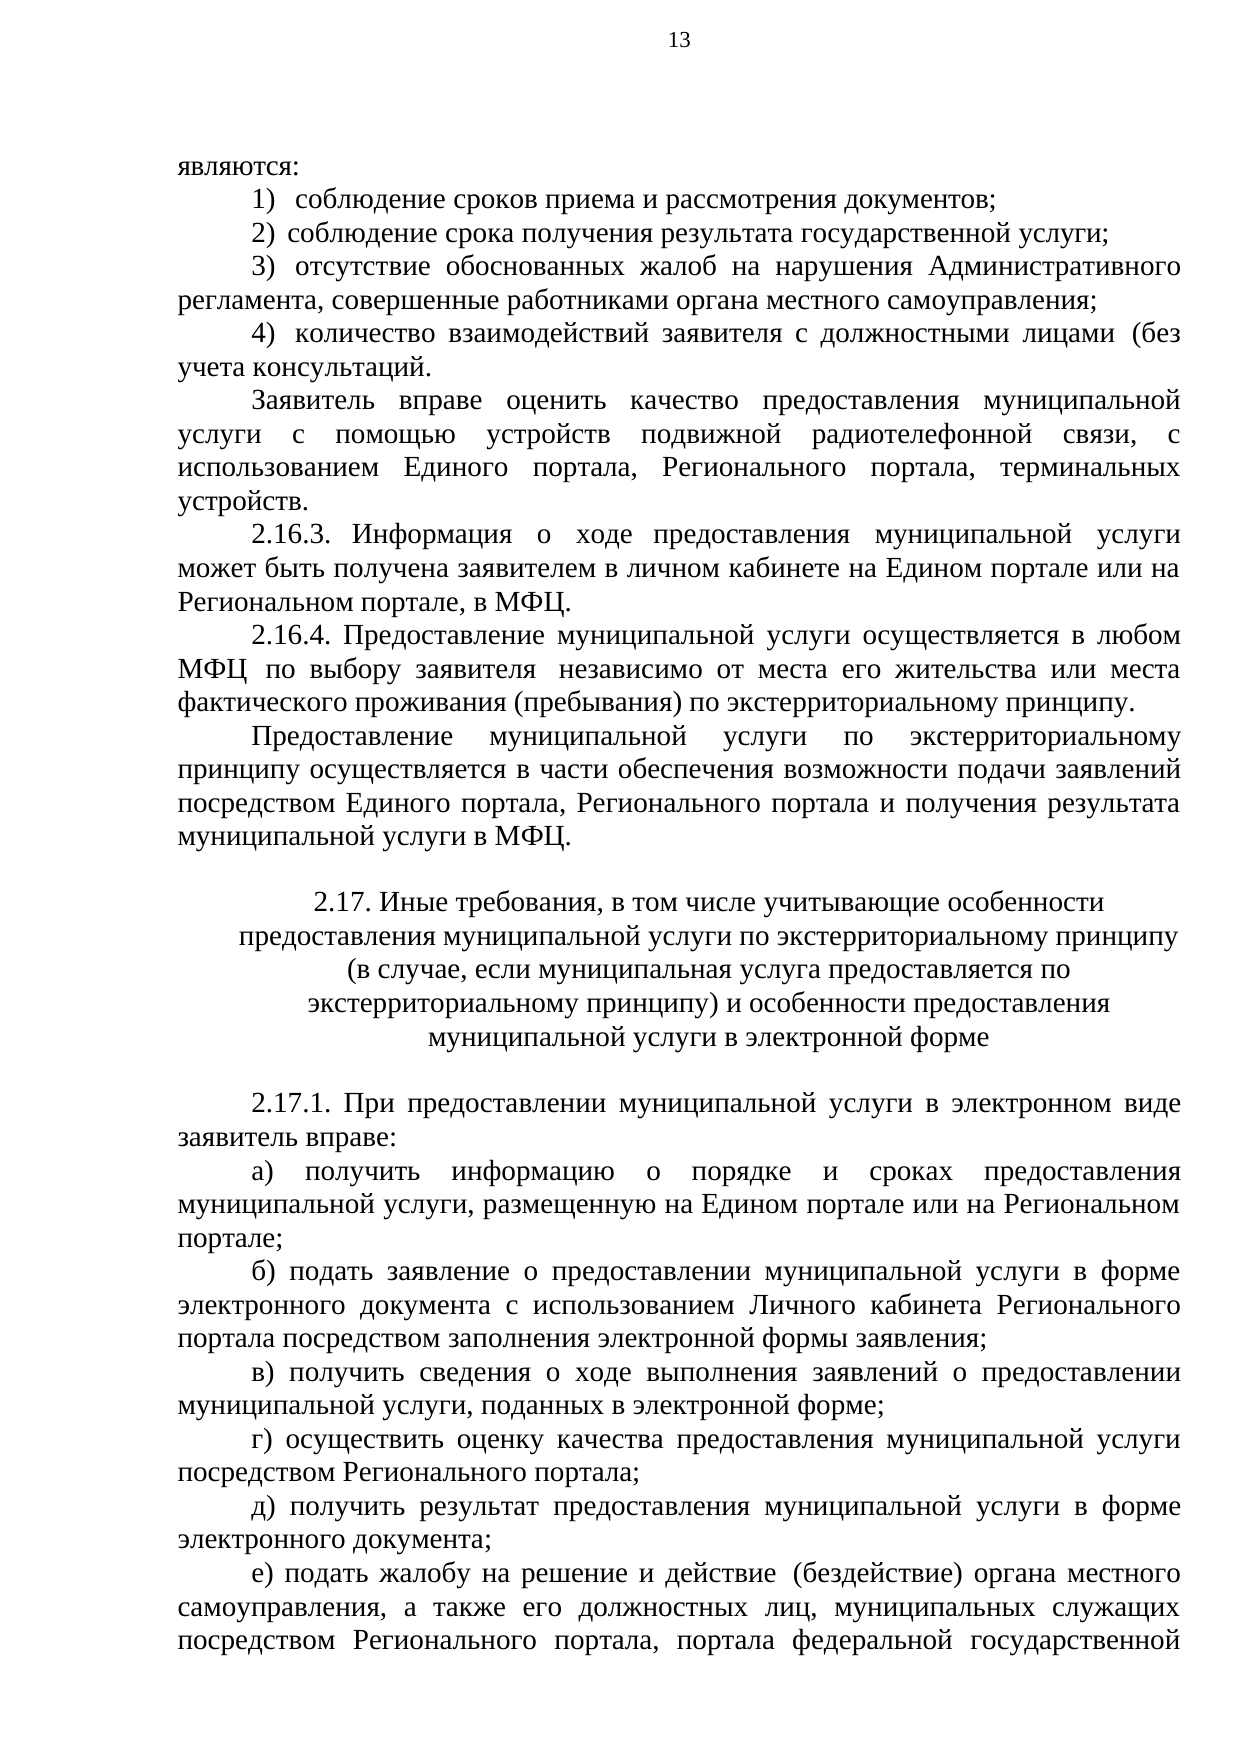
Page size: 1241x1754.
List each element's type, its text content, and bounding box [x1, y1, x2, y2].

list отсутствие обоснованных жалоб на нарушения Административного регламента, совершенные работниками органа местного самоуправления; [177, 248, 1181, 315]
text д) получить результат предоставления муниципальной услуги в форме электронного документа; [177, 1488, 1181, 1555]
text а) получить информацию о порядке и сроках предоставления муниципальной услуги, размещенную на Едином портале или на Региональном портале; [177, 1153, 1181, 1253]
text Предоставление муниципальной услуги по экстерриториальному принципу осуществляется в части обеспечения возможности подачи заявлений посредством Единого портала, Регионального портала и получения результата муниципальной услуги в МФЦ. [177, 718, 1181, 852]
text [177, 1555, 1181, 1656]
list соблюдение срока получения результата государственной услуги; [177, 215, 1181, 248]
list количество взаимодействий заявителя с должностными лицами (без учета консультаций. [177, 315, 1181, 382]
text Заявитель вправе оценить качество предоставления муниципальной услуги с помощью устройств подвижной радиотелефонной связи, с использованием Единого портала, Регионального портала, терминальных устройств. [177, 382, 1181, 517]
list соблюдение сроков приема и рассмотрения документов; [177, 181, 1181, 215]
text 2.16.3. Информация о ходе предоставления муниципальной услуги может быть получена заявителем в личном кабинете на Едином портале или на Региональном портале, в МФЦ. [177, 517, 1181, 617]
text в) получить сведения о ходе выполнения заявлений о предоставлении муниципальной услуги, поданных в электронной форме; [177, 1354, 1181, 1421]
list 2.17. Иные требования, в том числе учитывающие особенности предоставления муниципальной услуги по экстерриториальному принципу (в случае, если муниципальная услуга предоставляется по экстерриториальному принципу) и особенности предоставления муниципальной услуги в электронной форме [236, 884, 1181, 1052]
text 2.17.1. При предоставлении муниципальной услуги в электронном виде заявитель вправе: [177, 1086, 1181, 1153]
text б) подать заявление о предоставлении муниципальной услуги в форме электронного документа с использованием Личного кабинета Регионального портала посредством заполнения электронной формы заявления; [177, 1253, 1181, 1354]
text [177, 148, 1181, 181]
text г) осуществить оценку качества предоставления муниципальной услуги посредством Регионального портала; [177, 1421, 1181, 1488]
text 2.16.4. Предоставление муниципальной услуги осуществляется в любом МФЦ по выбору заявителя независимо от места его жительства или места фактического проживания (пребывания) по экстерриториальному принципу. [177, 617, 1181, 718]
